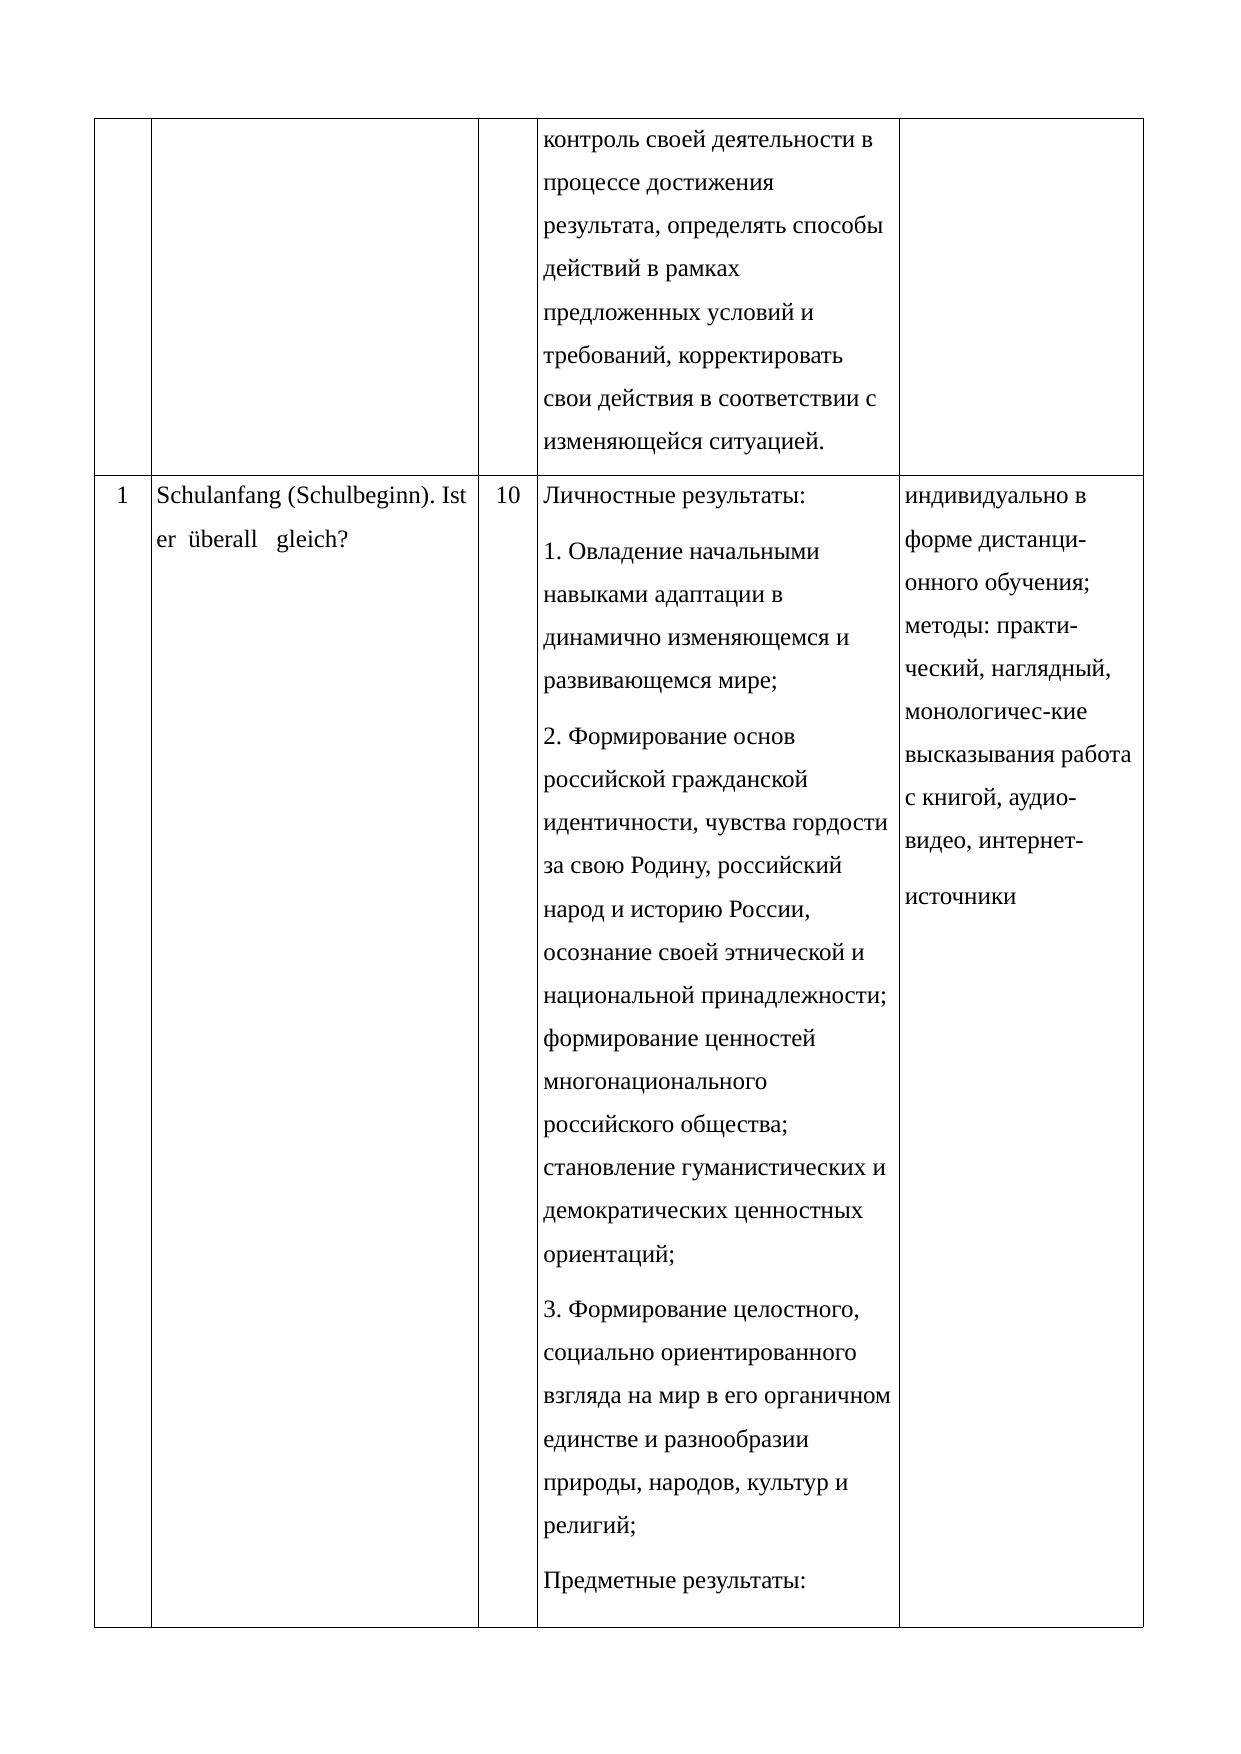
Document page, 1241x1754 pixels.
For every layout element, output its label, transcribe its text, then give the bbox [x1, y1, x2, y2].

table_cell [152, 119, 478, 475]
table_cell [538, 476, 899, 1627]
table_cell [152, 476, 478, 1627]
table_cell 1 [95, 476, 151, 1627]
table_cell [538, 119, 899, 475]
table_cell 10 [479, 476, 537, 1627]
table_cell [900, 119, 1143, 475]
table_cell 6 [479, 119, 537, 475]
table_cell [900, 476, 1143, 1627]
table_cell [95, 119, 151, 475]
